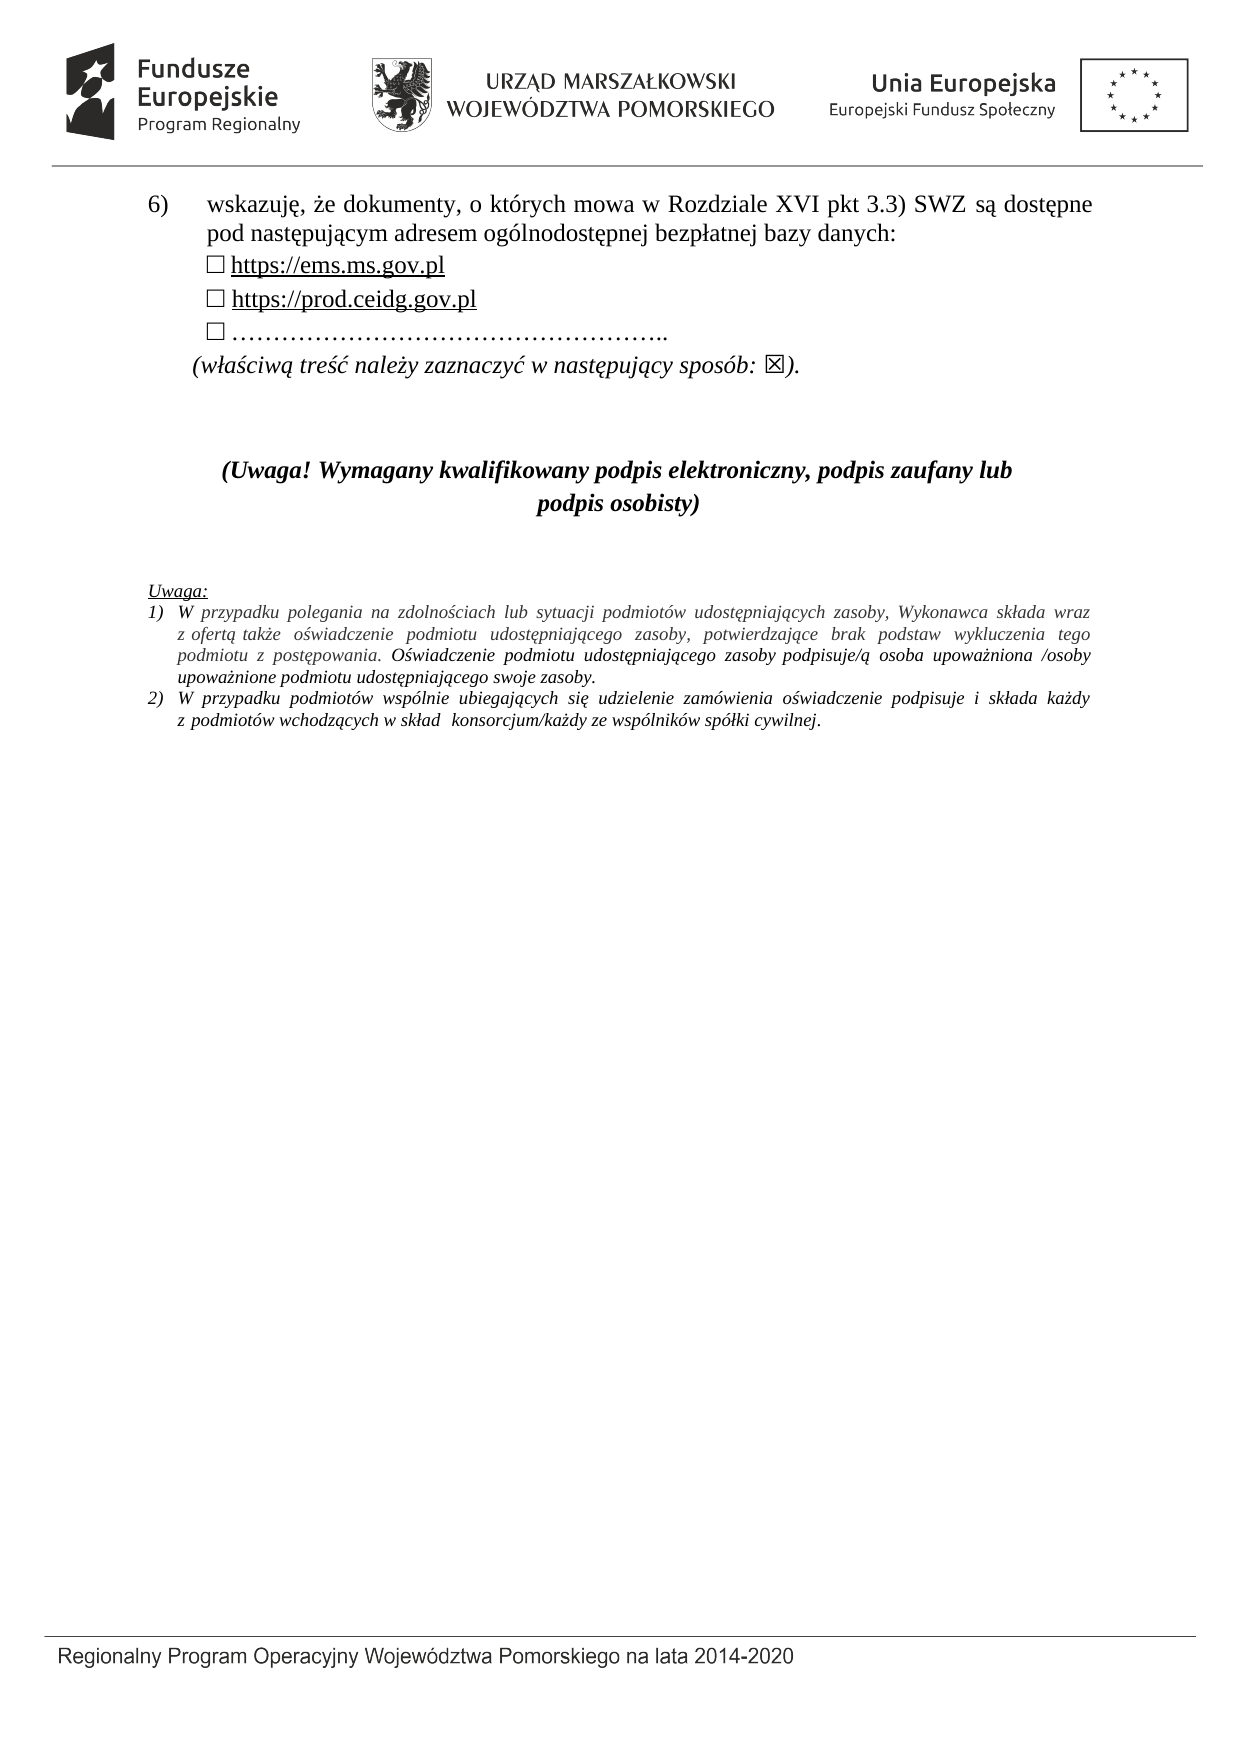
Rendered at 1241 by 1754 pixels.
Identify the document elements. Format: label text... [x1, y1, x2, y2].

text (właściwą treść należy zaznaczyć w następujący sposób: ☒). [192, 347, 1093, 381]
text (Uwaga! Wymagany kwalifikowany podpis elektroniczny, podpis zaufany lub podpis osobisty) [148, 455, 1092, 517]
picture [51, 43, 1204, 167]
text □ https://ems.ms.gov.pl [207, 246, 1093, 280]
list W przypadku polegania na zdolnościach lub sytuacji podmiotów udostępniających zasoby, Wykonawca składa wraz z ofertą także oświadczenie podmiotu udostępniającego zasoby, potwierdzające brak podstaw wykluczenia tego podmiotu z postępowania. Oświadczenie podmiotu udostępniającego zasoby podpisuje/ą osoba upoważniona /osoby upoważnione podmiotu udostępniającego swoje zasoby. [148, 601, 1093, 687]
list wskazuję, że dokumenty, o których mowa w Rozdziale XVI pkt 3.3) SWZ są dostępne pod następującym adresem ogólnodostępnej bezpłatnej bazy danych: [148, 189, 1093, 246]
text □ …………………………………………….. [207, 313, 1093, 347]
text □ https://prod.ceidg.gov.pl [207, 280, 1093, 313]
picture [44, 1636, 1197, 1668]
list W przypadku podmiotów wspólnie ubiegających się udzielenie zamówienia oświadczenie podpisuje i składa każdy z podmiotów wchodzących w skład konsorcjum/każdy ze wspólników spółki cywilnej. [148, 687, 1093, 730]
text Uwaga: [148, 579, 1093, 601]
